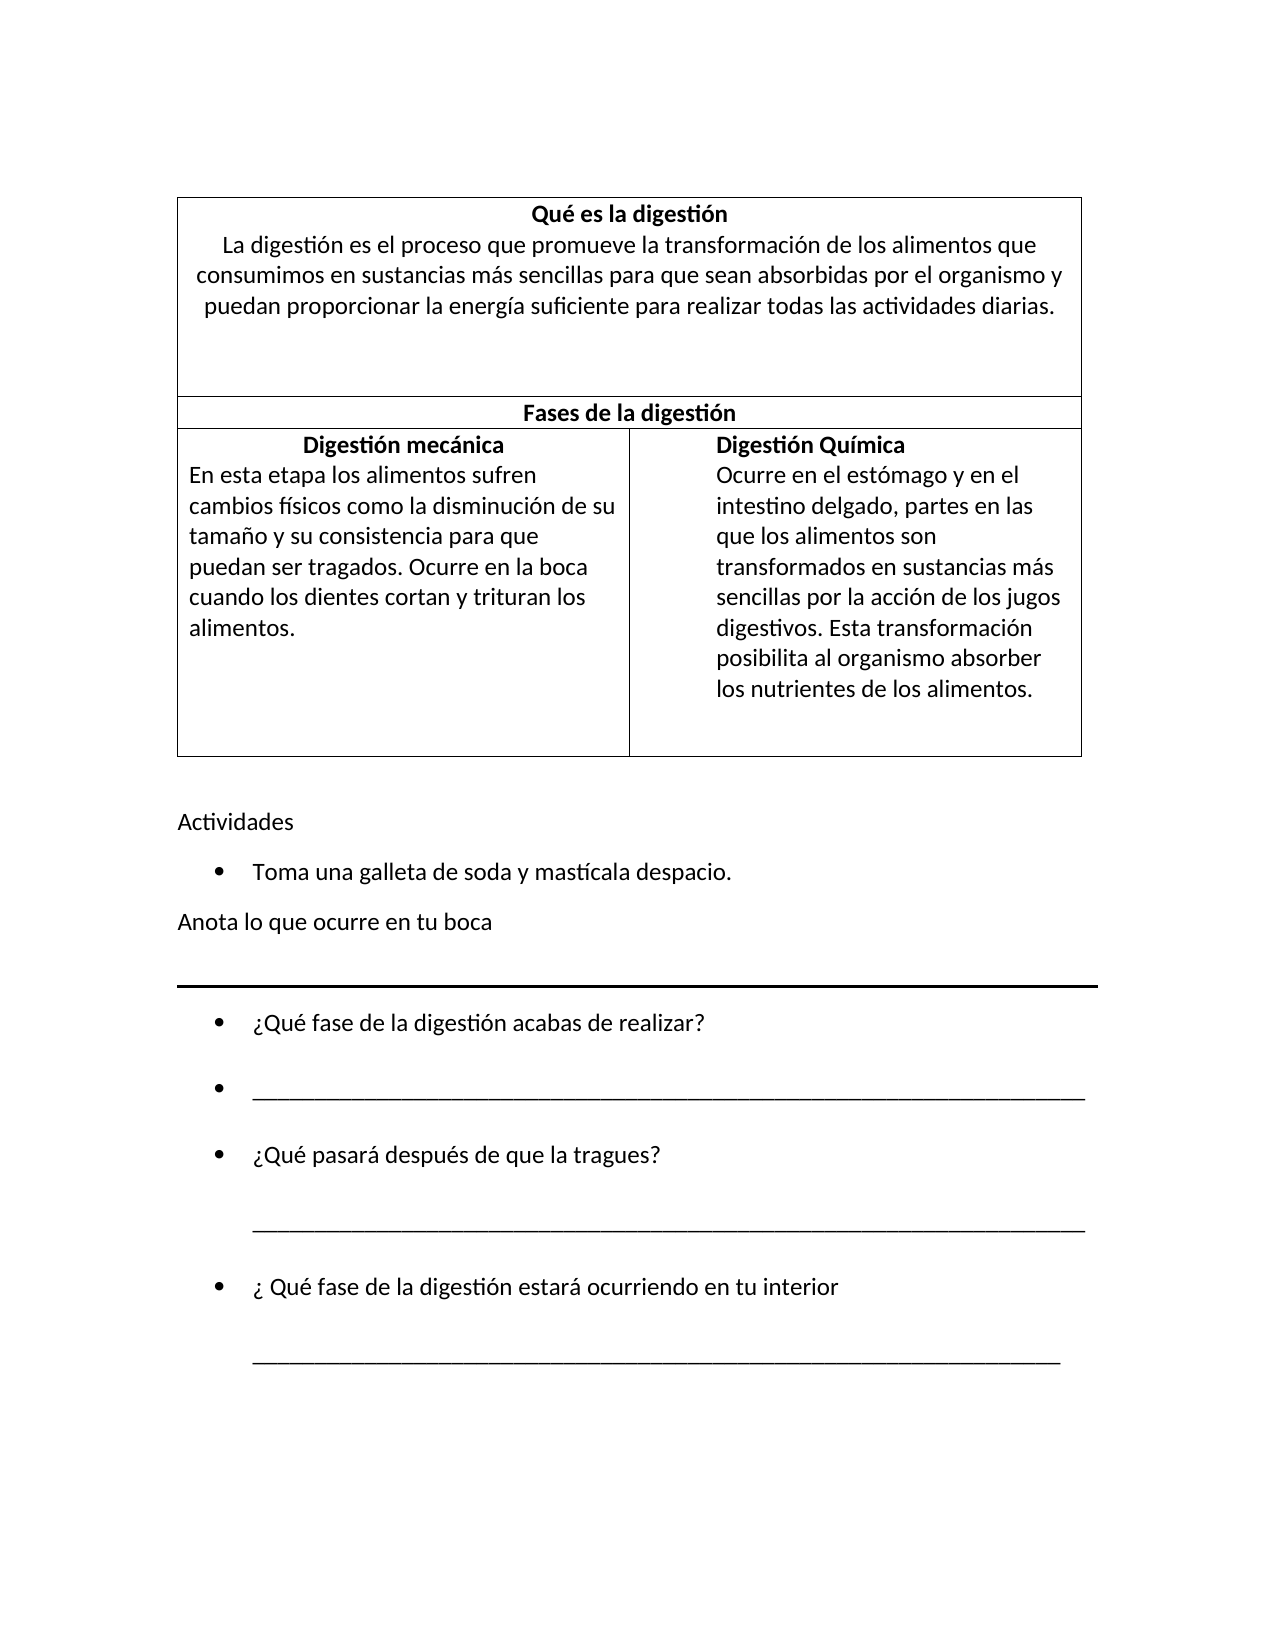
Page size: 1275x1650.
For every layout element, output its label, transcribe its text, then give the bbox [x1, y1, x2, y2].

table_header Qué es la digestión La digestión es el proceso que promueve la transformación de los alimentos que consumimos en sustancias más sencillas para que sean absorbidas por el organismo y puedan proporcionar la energía suficiente para realizar todas las actividades diarias. [178, 198, 1081, 396]
table_cell Digestión Química Ocurre en el estómago y en el intestino delgado, partes en las que los alimentos son transformados en sustancias más sencillas por la acción de los jugos digestivos. Esta transformación posibilita al organismo absorber los nutrientes de los alimentos. [630, 429, 1081, 756]
list _________________________________________________________________ [252, 1337, 1098, 1367]
list ¿Qué fase de la digestión acabas de realizar? [215, 1008, 1098, 1038]
list ¿ Qué fase de la digestión estará ocurriendo en tu interior [215, 1271, 1098, 1301]
list Toma una galleta de soda y mastícala despacio. [215, 856, 1098, 887]
text Anota lo que ocurre en tu boca [177, 906, 1098, 936]
table_cell Fases de la digestión [178, 397, 1081, 428]
text Actividades [177, 807, 1098, 837]
table_cell Digestión mecánica En esta etapa los alimentos sufren cambios físicos como la disminución de su tamaño y su consistencia para que puedan ser tragados. Ocurre en la boca cuando los dientes cortan y trituran los alimentos. [178, 429, 629, 756]
list ¿Qué pasará después de que la tragues? [215, 1139, 1098, 1170]
list ___________________________________________________________________ [215, 1073, 1098, 1104]
list ___________________________________________________________________ [252, 1205, 1098, 1236]
